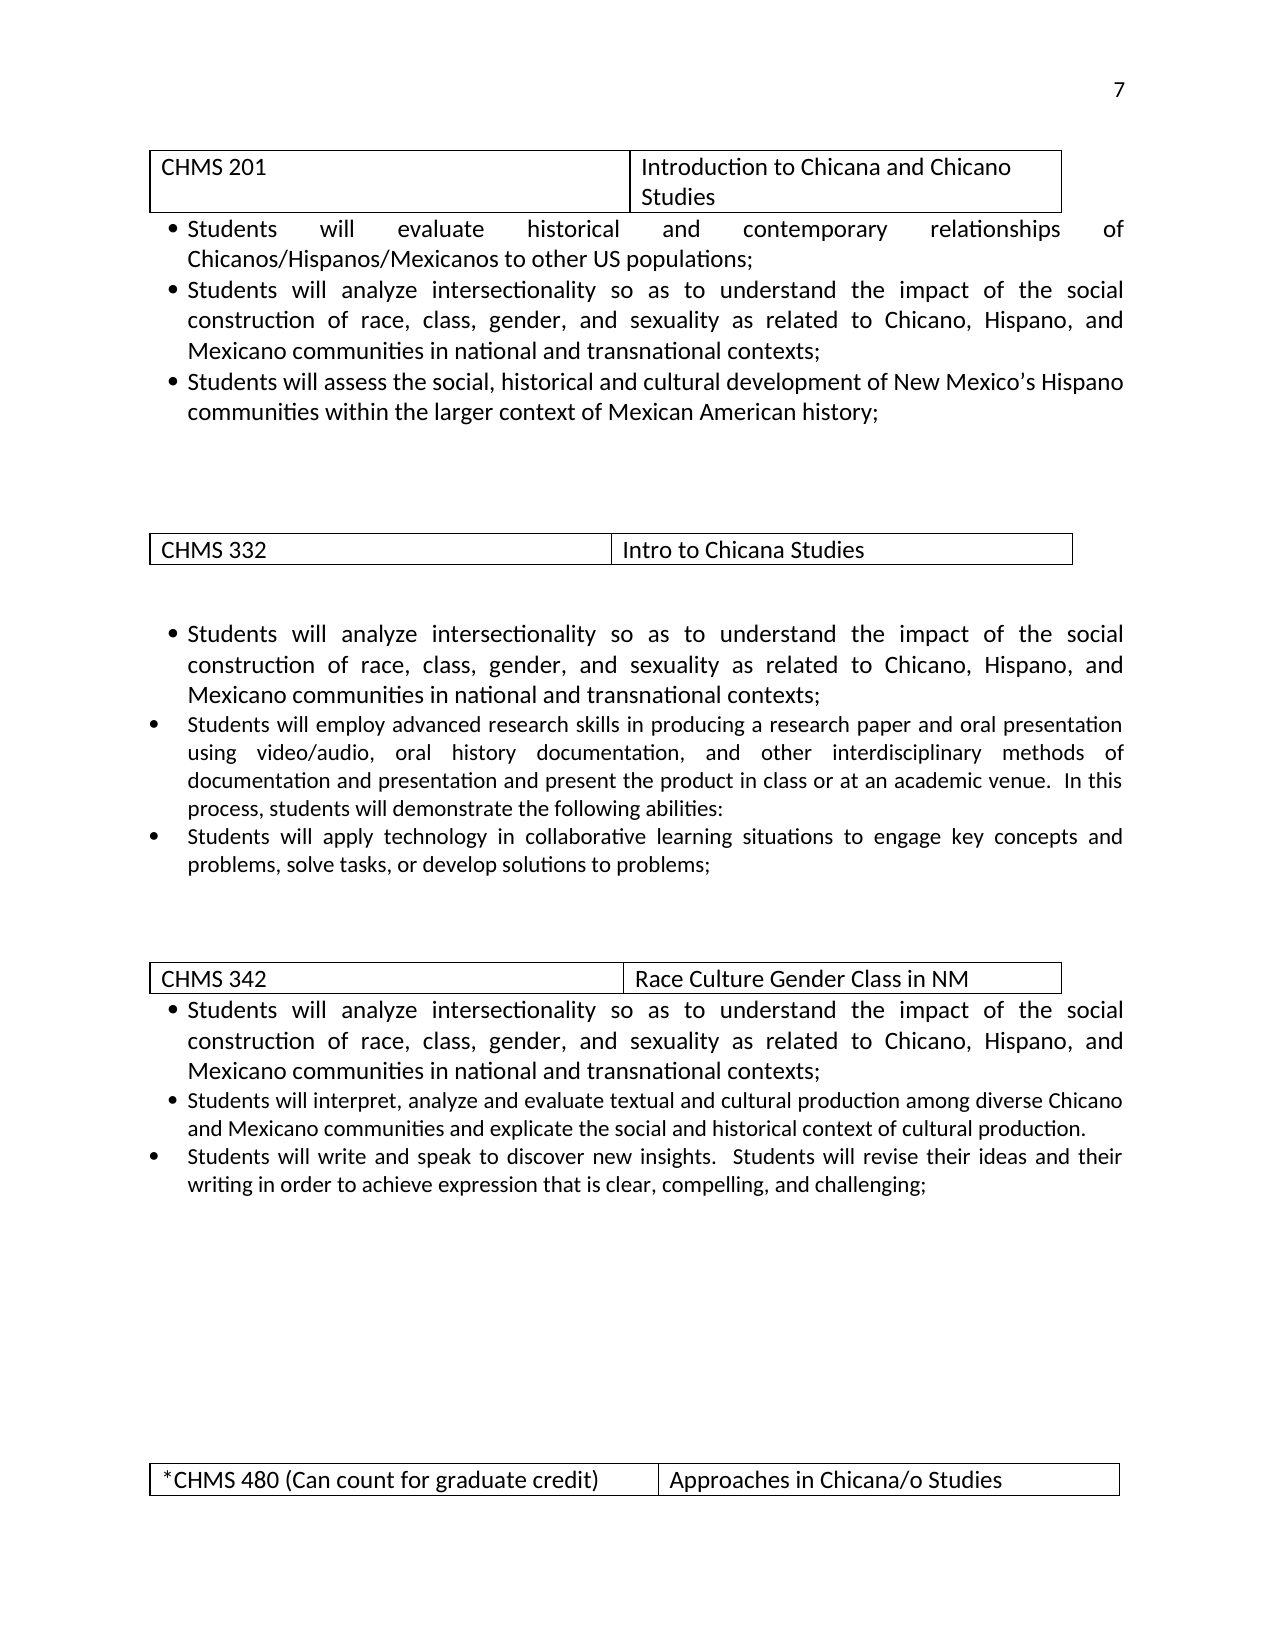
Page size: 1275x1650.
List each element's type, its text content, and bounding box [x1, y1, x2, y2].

list Students will apply technology in collaborative learning situations to engage key concepts and problems, solve tasks, or develop solutions to problems; [150, 822, 1125, 878]
table_header CHMS 332 [151, 534, 611, 564]
table_header Intro to Chicana Studies [612, 534, 1072, 564]
table_header CHMS 201 [151, 151, 629, 212]
table_header Race Culture Gender Class in NM [624, 963, 1061, 993]
list Students will analyze intersectionality so as to understand the impact of the social construction of race, class, gender, and sexuality as related to Chicano, Hispano, and Mexicano communities in national and transnational contexts; [169, 994, 1125, 1086]
list Students will interpret, analyze and evaluate textual and cultural production among diverse Chicano and Mexicano communities and explicate the social and historical context of cultural production. [169, 1086, 1125, 1142]
table_header Approaches in Chicana/o Studies [659, 1464, 1119, 1494]
list Students will employ advanced research skills in producing a research paper and oral presentation using video/audio, oral history documentation, and other interdisciplinary methods of documentation and presentation and present the product in class or at an academic venue. In this process, students will demonstrate the following abilities: [150, 710, 1125, 822]
list Students will assess the social, historical and cultural development of New Mexico’s Hispano communities within the larger context of Mexican American history; [169, 366, 1125, 427]
list Students will evaluate historical and contemporary relationships of Chicanos/Hispanos/Mexicanos to other US populations; [169, 213, 1125, 274]
table_header *CHMS 480 (Can count for graduate credit) [151, 1464, 658, 1494]
table_header CHMS 342 [151, 963, 623, 993]
list Students will analyze intersectionality so as to understand the impact of the social construction of race, class, gender, and sexuality as related to Chicano, Hispano, and Mexicano communities in national and transnational contexts; [169, 274, 1125, 366]
list Students will write and speak to discover new insights. Students will revise their ideas and their writing in order to achieve expression that is clear, compelling, and challenging; [150, 1142, 1125, 1198]
table_header Introduction to Chicana and Chicano Studies [631, 151, 1061, 212]
list Students will analyze intersectionality so as to understand the impact of the social construction of race, class, gender, and sexuality as related to Chicano, Hispano, and Mexicano communities in national and transnational contexts; [169, 618, 1125, 710]
